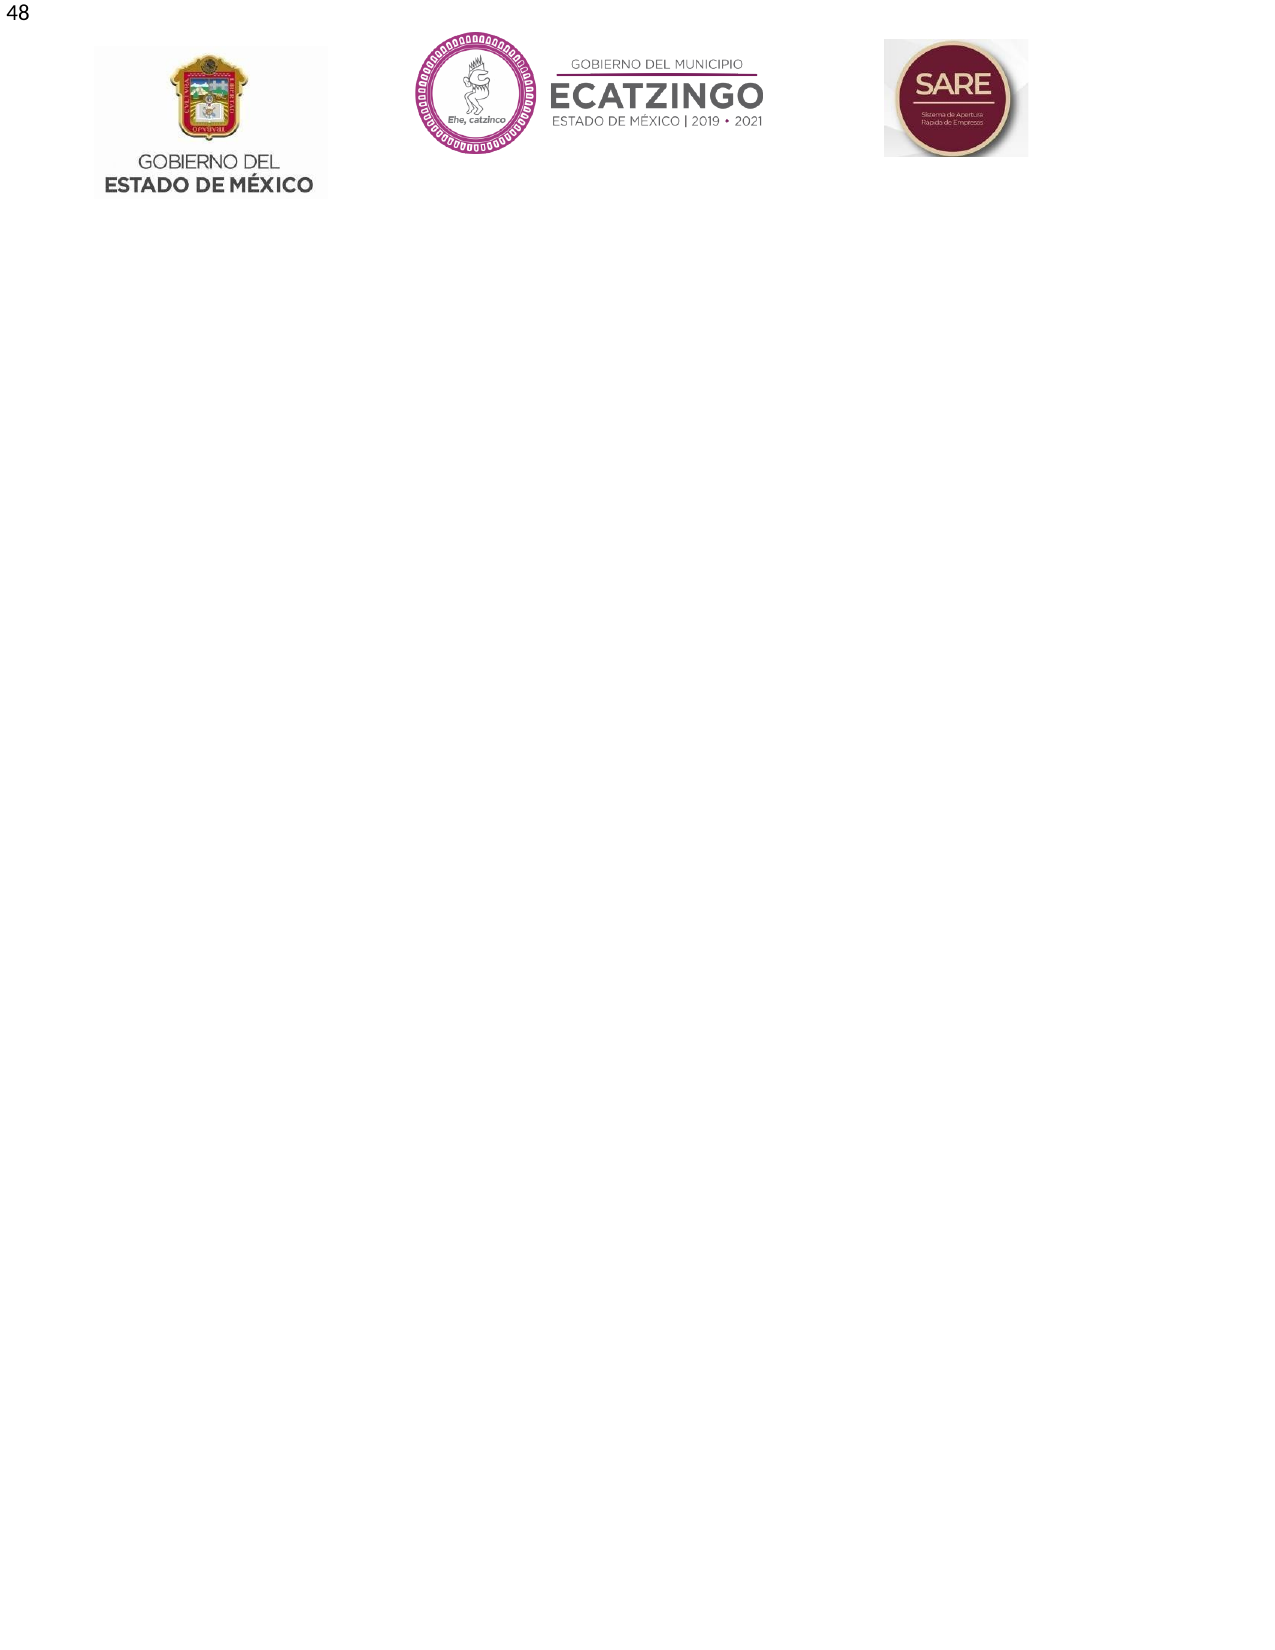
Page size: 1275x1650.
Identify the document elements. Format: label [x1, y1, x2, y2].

picture [415, 32, 763, 154]
picture [884, 39, 1029, 157]
picture [93, 46, 328, 199]
